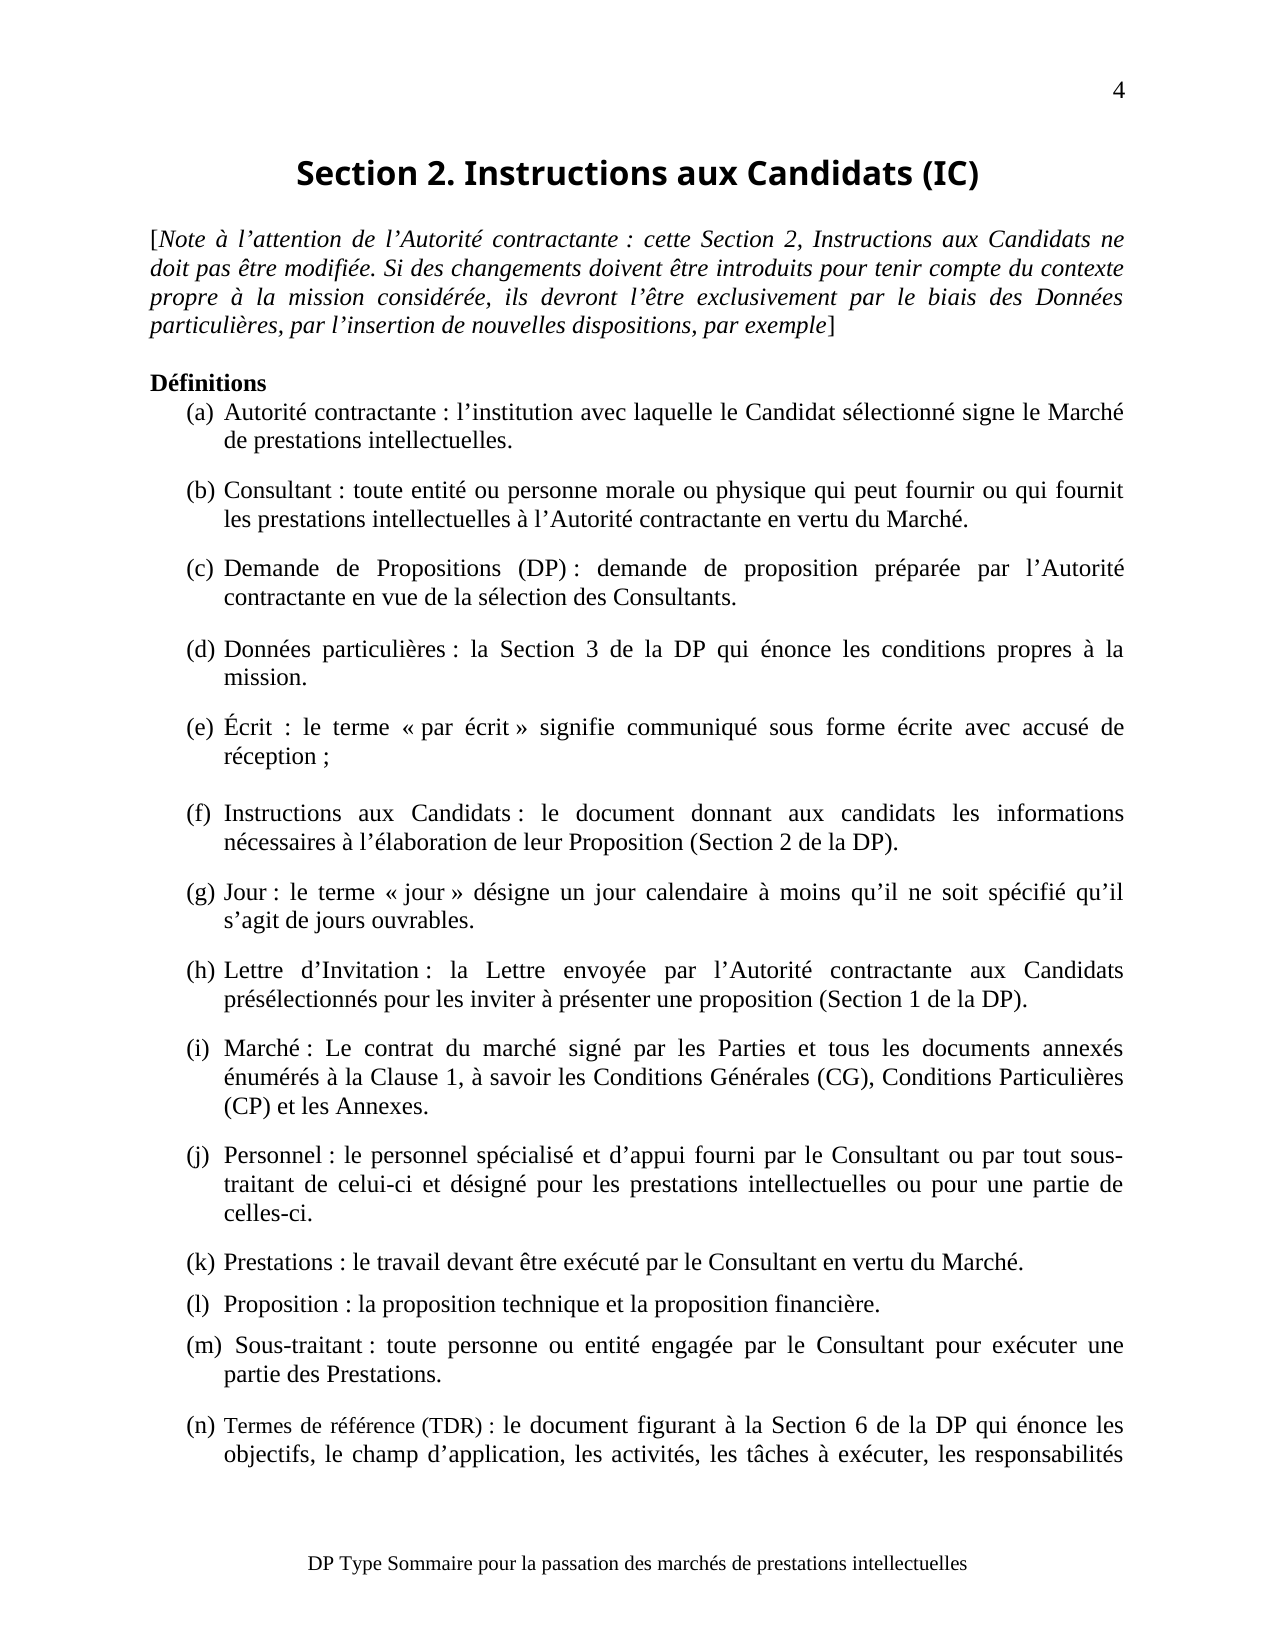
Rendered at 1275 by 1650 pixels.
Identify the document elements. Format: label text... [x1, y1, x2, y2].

text Définitions [150, 368, 1125, 397]
list Lettre d’Invitation : la Lettre envoyée par l’Autorité contractante aux Candidats présélectionnés pour les inviter à présenter une proposition (Section 1 de la DP). [186, 955, 1125, 1012]
list Personnel : le personnel spécialisé et d’appui fourni par le Consultant ou par tout sous-traitant de celui-ci et désigné pour les prestations intellectuelles ou pour une partie de celles-ci. [186, 1140, 1125, 1227]
list Jour : le terme « jour » désigne un jour calendaire à moins qu’il ne soit spécifié qu’il s’agit de jours ouvrables. [186, 877, 1125, 934]
list Instructions aux Candidats : le document donnant aux candidats les informations nécessaires à l’élaboration de leur Proposition (Section 2 de la DP). [186, 798, 1125, 856]
text [Note à l’attention de l’Autorité contractante : cette Section 2, Instructions aux Candidats ne doit pas être modifiée. Si des changements doivent être introduits pour tenir compte du contexte propre à la mission considérée, ils devront l’être exclusivement par le biais des Données particulières, par l’insertion de nouvelles dispositions, par exemple] [150, 224, 1125, 339]
subtitle Section 2. Instructions aux Candidats (IC) [150, 150, 1125, 195]
list Données particulières : la Section 3 de la DP qui énonce les conditions propres à la mission. [186, 634, 1125, 691]
list Proposition : la proposition technique et la proposition financière. [186, 1289, 1125, 1317]
list Sous-traitant : toute personne ou entité engagée par le Consultant pour exécuter une partie des Prestations. [186, 1330, 1125, 1387]
list Marché : Le contrat du marché signé par les Parties et tous les documents annexés énumérés à la Clause 1, à savoir les Conditions Générales (CG), Conditions Particulières (CP) et les Annexes. [186, 1033, 1125, 1119]
list Autorité contractante : l’institution avec laquelle le Candidat sélectionné signe le Marché de prestations intellectuelles. [186, 397, 1125, 454]
list Consultant : toute entité ou personne morale ou physique qui peut fournir ou qui fournit les prestations intellectuelles à l’Autorité contractante en vertu du Marché. [186, 475, 1125, 532]
list Prestations : le travail devant être exécuté par le Consultant en vertu du Marché. [186, 1247, 1125, 1276]
list Demande de Propositions (DP) : demande de proposition préparée par l’Autorité contractante en vue de la sélection des Consultants. [186, 553, 1125, 611]
list Écrit : le terme « par écrit » signifie communiqué sous forme écrite avec accusé de réception ; [186, 712, 1125, 769]
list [186, 1410, 1125, 1468]
